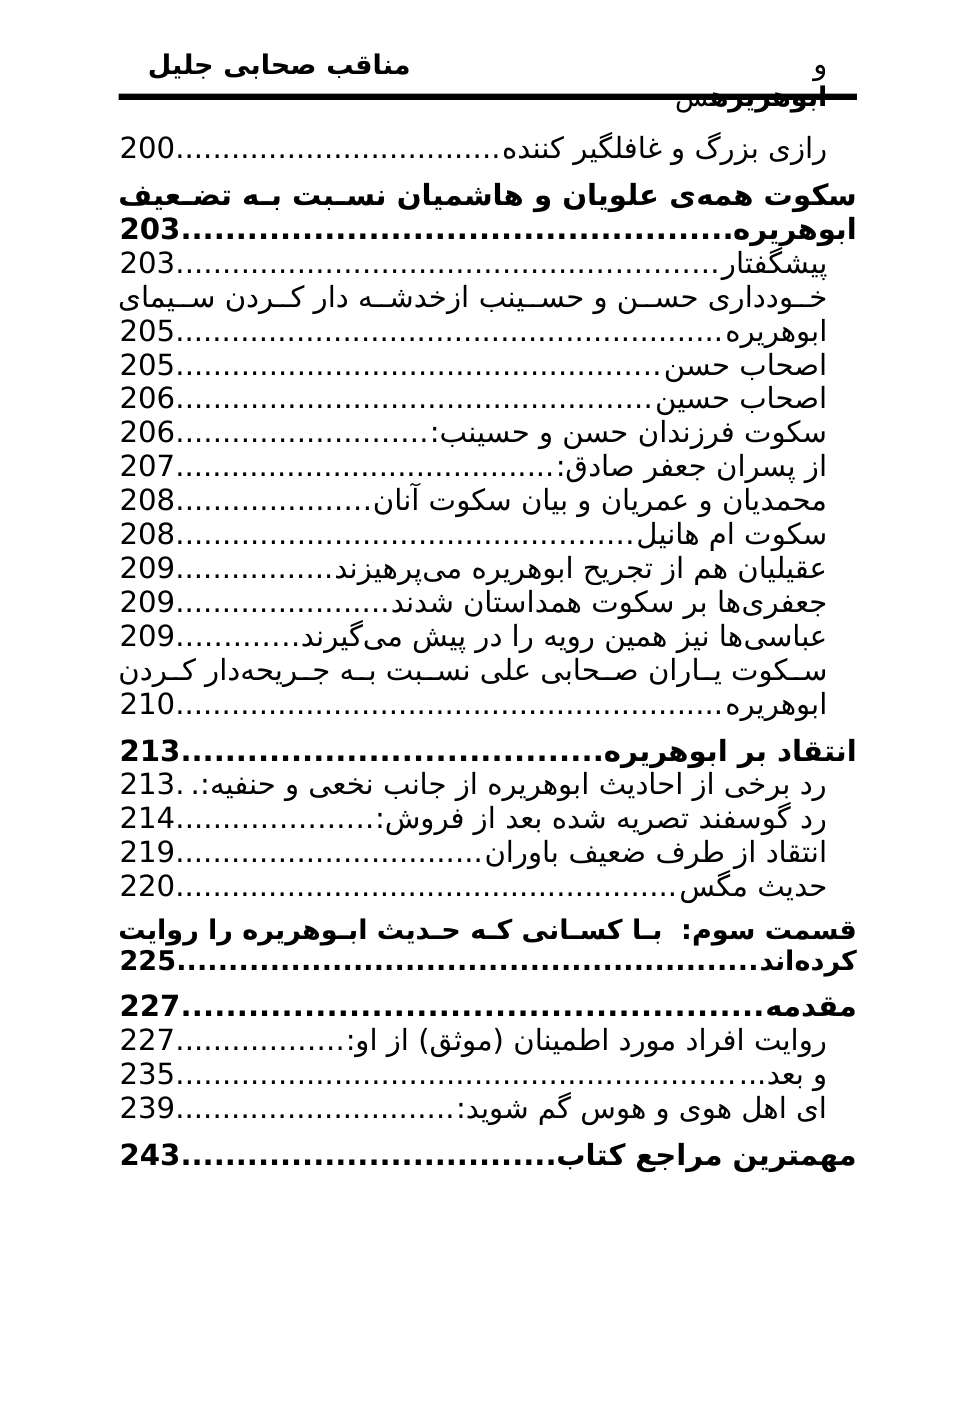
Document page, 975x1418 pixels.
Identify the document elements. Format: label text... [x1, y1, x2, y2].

text جعفری‌ها بر سکوت همداستان شدند 209 [118, 586, 827, 619]
text خودداری حسن و حسینب ازخدشه دار کردن سیمای ابوهریره 205 [118, 280, 827, 348]
text مقدمه 227 [118, 990, 857, 1024]
text رد گوسفند تصریه شده بعد از فروش: 214 [118, 802, 827, 836]
text سکوت یاران صحابی علی نسبت به جریحه‌دار کردن ابوهریره 210 [118, 653, 827, 721]
text روایت افراد مورد اطمینان (موثق) از او: 227 [118, 1024, 827, 1058]
text اصحاب حسین 206 [118, 382, 827, 416]
text ای اهل هوی و هوس گم شوید: 239 [118, 1092, 827, 1126]
text رازی بزرگ و غافلگیر کننده 200 [118, 132, 827, 166]
text مهمترین مراجع کتاب 243 [118, 1138, 857, 1172]
text و بعد... 235 [118, 1058, 827, 1092]
text سکوت همه‌ی علویان و هاشمیان نسبت به تضعیف ابوهریره 203 [118, 178, 857, 246]
text انتقاد از طرف ضعیف‌ باوران 219 [118, 836, 827, 870]
text اصحاب حسن 205 [118, 348, 827, 382]
text رد برخی از احادیث ابوهریره از جانب نخعی و حنفیه: 213 [118, 768, 827, 802]
text قسمت سوم: با کسانی که حدیث ابوهریره را روایت کرده‌اند 225 [118, 914, 857, 977]
text عقیلیان هم از تجریح ابوهریره می‌پرهیزند 209 [118, 552, 827, 586]
text حدیث مگس 220 [118, 870, 827, 904]
text سکوت ام هانیل 208 [118, 518, 827, 552]
text سکوت فرزندان حسن و حسینب: 206 [118, 416, 827, 450]
text پیشگفتار 203 [118, 246, 827, 280]
text محمدیان و عمریان و بیان سکوت آنان 208 [118, 484, 827, 518]
text انتقاد بر ابوهریره 213 [118, 734, 857, 768]
text عباسی‌ها نیز همین رویه را در پیش می‌گیرند 209 [118, 619, 827, 653]
text از پسران جعفر صادق: 207 [118, 450, 827, 484]
